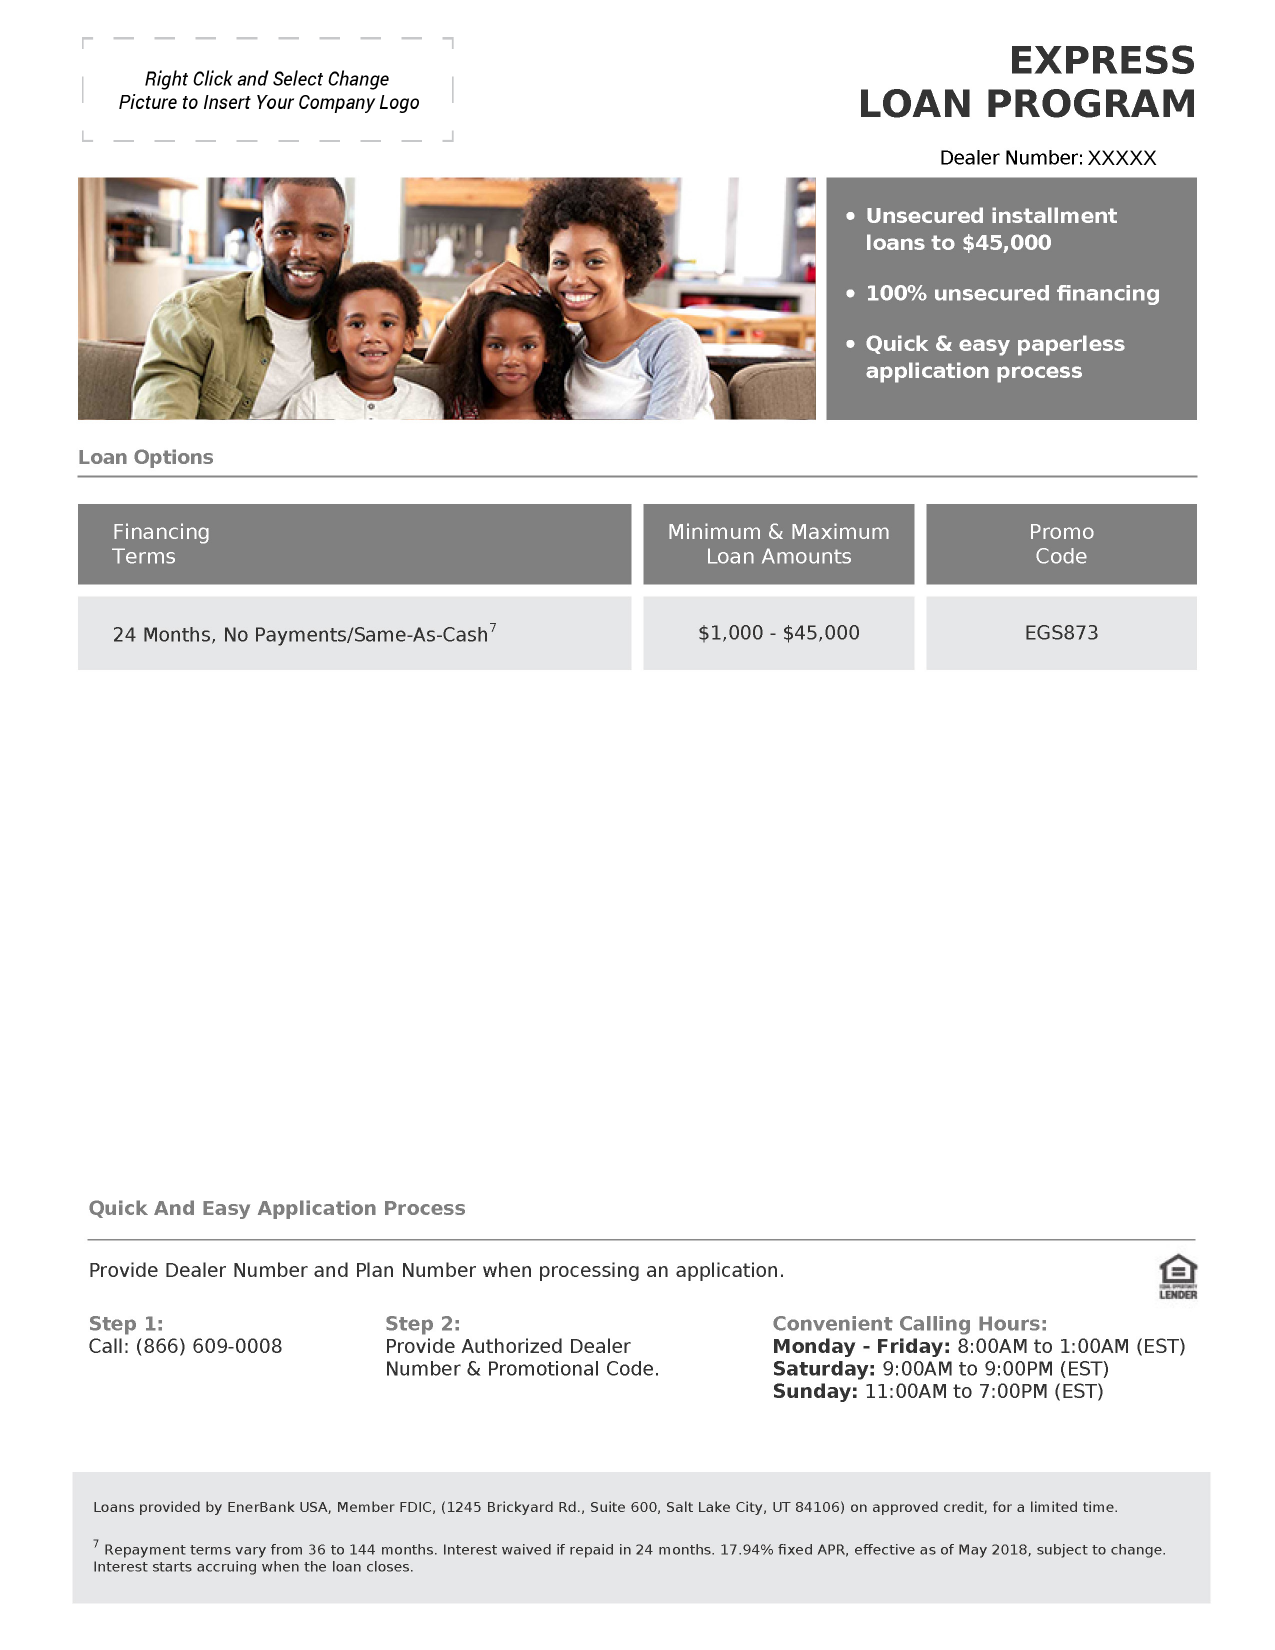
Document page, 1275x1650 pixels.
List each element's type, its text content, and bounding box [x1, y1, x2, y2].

text XXXXX [1087, 146, 1200, 170]
picture [0, 0, 1275, 1650]
